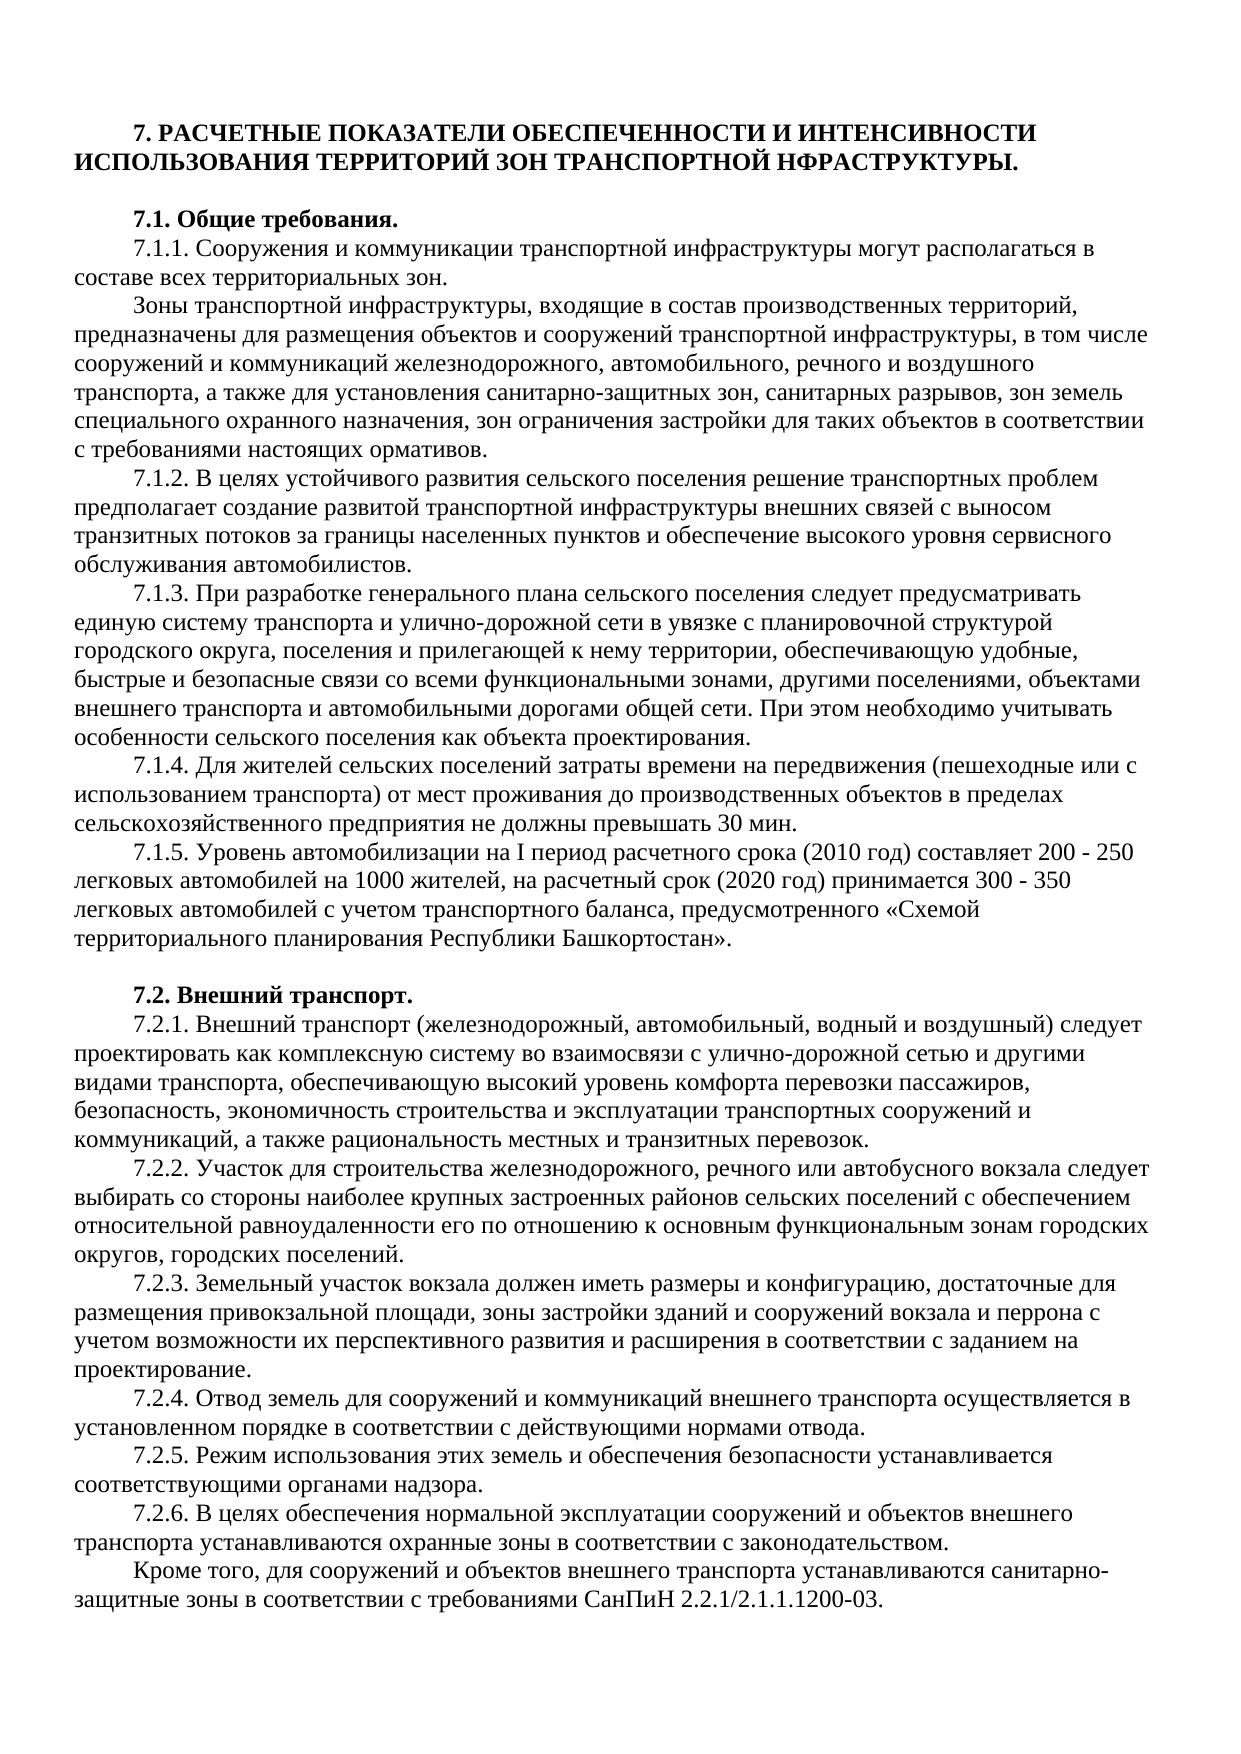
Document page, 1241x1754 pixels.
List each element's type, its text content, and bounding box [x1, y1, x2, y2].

text 7.1.3. При разработке генерального плана сельского поселения следует предусматривать единую систему транспорта и улично-дорожной сети в увязке с планировочной структурой городского округа, поселения и прилегающей к нему территории, обеспечивающую удобные, быстрые и безопасные связи со всеми функциональными зонами, другими поселениями, объектами внешнего транспорта и автомобильными дорогами общей сети. При этом необходимо учитывать особенности сельского поселения как объекта проектирования. [74, 578, 1152, 751]
text 7.1. Общие требования. [74, 204, 1152, 233]
text 7.2.5. Режим использования этих земель и обеспечения безопасности устанавливается соответствующими органами надзора. [74, 1441, 1152, 1498]
text 7.2.6. В целях обеспечения нормальной эксплуатации сооружений и объектов внешнего транспорта устанавливаются охранные зоны в соответствии с законодательством. [74, 1498, 1152, 1556]
text Кроме того, для сооружений и объектов внешнего транспорта устанавливаются санитарно-защитные зоны в соответствии с требованиями СанПиН 2.2.1/2.1.1.1200-03. [74, 1556, 1152, 1613]
text 7.1.4. Для жителей сельских поселений затраты времени на передвижения (пешеходные или с использованием транспорта) от мест проживания до производственных объектов в пределах сельскохозяйственного предприятия не должны превышать 30 мин. [74, 751, 1152, 837]
text 7. РАСЧЕТНЫЕ ПОКАЗАТЕЛИ ОБЕСПЕЧЕННОСТИ И ИНТЕНСИВНОСТИ ИСПОЛЬЗОВАНИЯ ТЕРРИТОРИЙ ЗОН ТРАНСПОРТНОЙ НФРАСТРУКТУРЫ. [74, 118, 1152, 176]
text 7.1.1. Сооружения и коммуникации транспортной инфраструктуры могут располагаться в составе всех территориальных зон. [74, 233, 1152, 291]
text 7.2.1. Внешний транспорт (железнодорожный, автомобильный, водный и воздушный) следует проектировать как комплексную систему во взаимосвязи с улично-дорожной сетью и другими видами транспорта, обеспечивающую высокий уровень комфорта перевозки пассажиров, безопасность, экономичность строительства и эксплуатации транспортных сооружений и коммуникаций, а также рациональность местных и транзитных перевозок. [74, 1009, 1152, 1153]
text 7.2.2. Участок для строительства железнодорожного, речного или автобусного вокзала следует выбирать со стороны наиболее крупных застроенных районов сельских поселений с обеспечением относительной равноудаленности его по отношению к основным функциональным зонам городских округов, городских поселений. [74, 1153, 1152, 1268]
text 7.2. Внешний транспорт. [74, 981, 1152, 1009]
text Зоны транспортной инфраструктуры, входящие в состав производственных территорий, предназначены для размещения объектов и сооружений транспортной инфраструктуры, в том числе сооружений и коммуникаций железнодорожного, автомобильного, речного и воздушного транспорта, а также для установления санитарно-защитных зон, санитарных разрывов, зон земель специального охранного назначения, зон ограничения застройки для таких объектов в соответствии с требованиями настоящих ормативов. [74, 291, 1152, 463]
text 7.1.5. Уровень автомобилизации на I период расчетного срока (2010 год) составляет 200 - 250 легковых автомобилей на 1000 жителей, на расчетный срок (2020 год) принимается 300 - 350 легковых автомобилей с учетом транспортного баланса, предусмотренного «Схемой территориального планирования Республики Башкортостан». [74, 837, 1152, 952]
text 7.2.3. Земельный участок вокзала должен иметь размеры и конфигурацию, достаточные для размещения привокзальной площади, зоны застройки зданий и сооружений вокзала и перрона с учетом возможности их перспективного развития и расширения в соответствии с заданием на проектирование. [74, 1268, 1152, 1383]
text 7.1.2. В целях устойчивого развития сельского поселения решение транспортных проблем предполагает создание развитой транспортной инфраструктуры внешних связей с выносом транзитных потоков за границы населенных пунктов и обеспечение высокого уровня сервисного обслуживания автомобилистов. [74, 463, 1152, 578]
text 7.2.4. Отвод земель для сооружений и коммуникаций внешнего транспорта осуществляется в установленном порядке в соответствии с действующими нормами отвода. [74, 1383, 1152, 1441]
